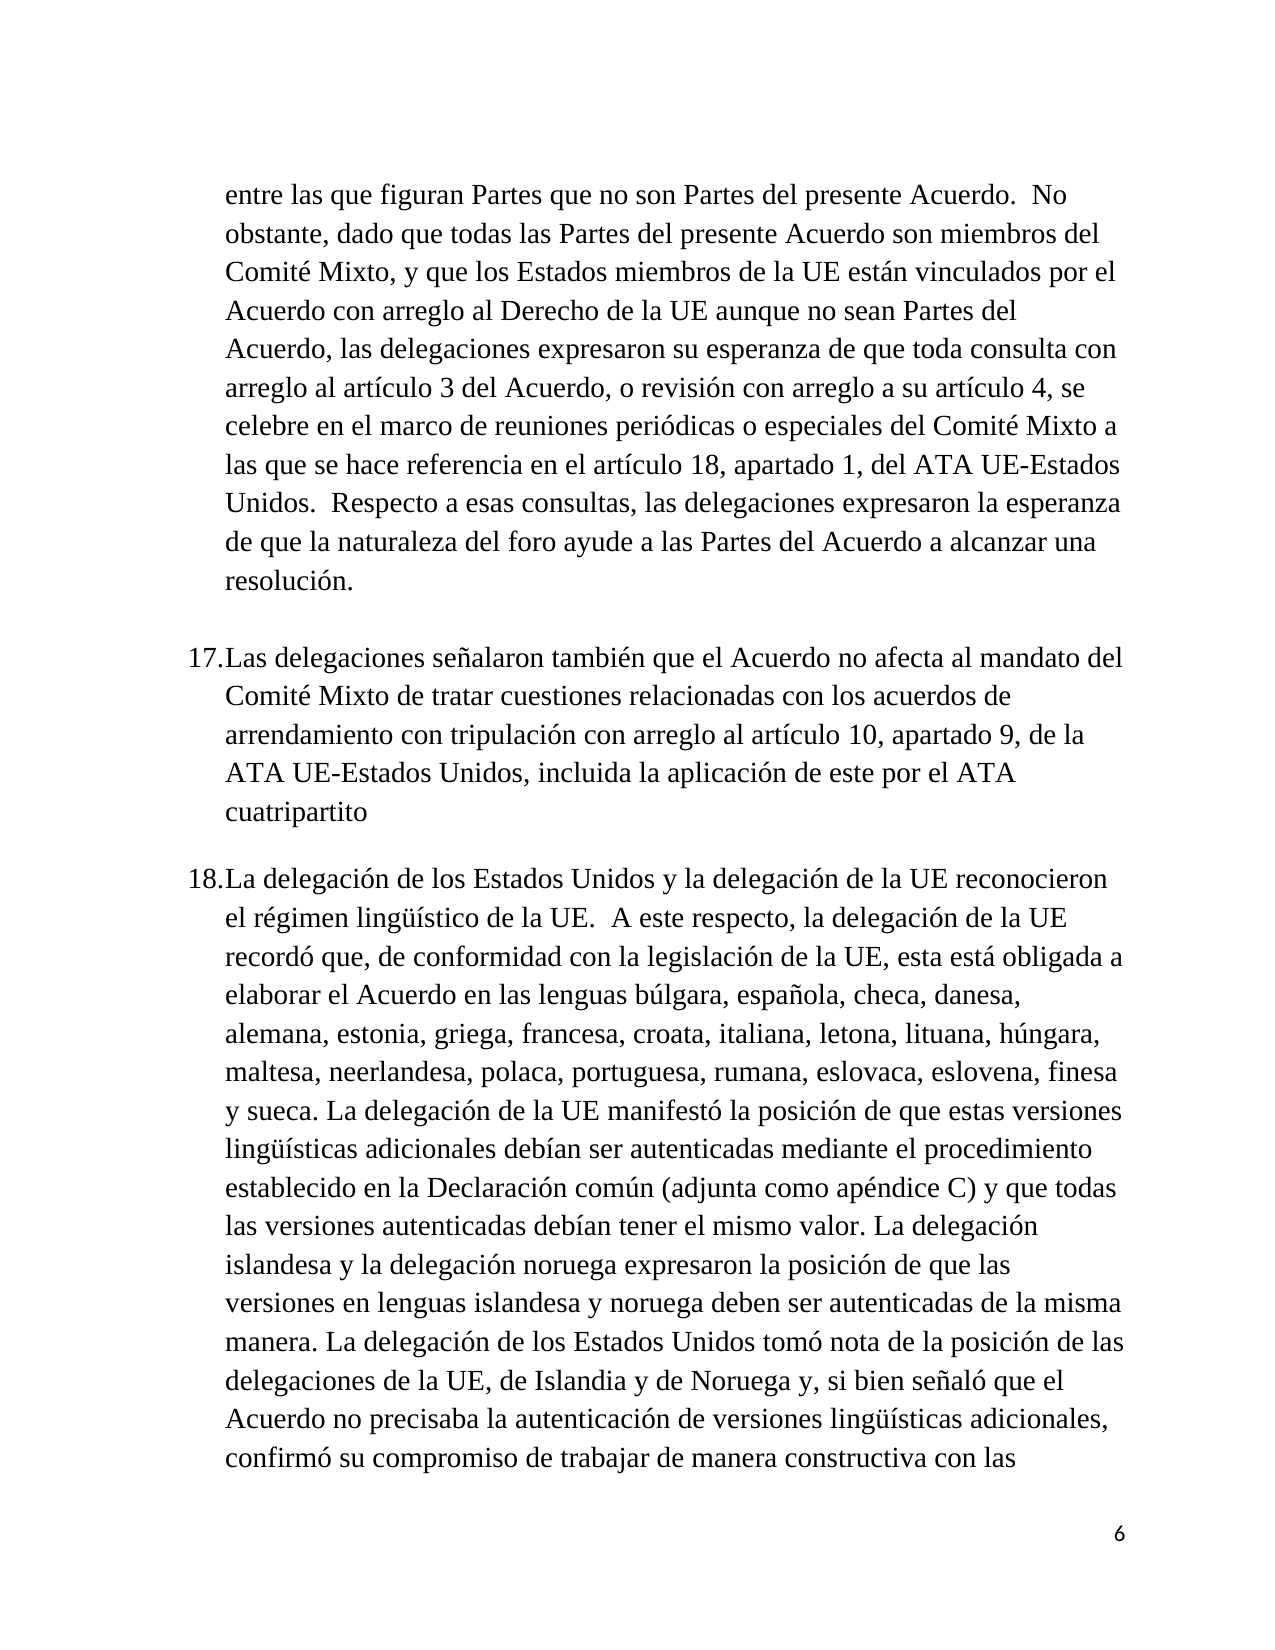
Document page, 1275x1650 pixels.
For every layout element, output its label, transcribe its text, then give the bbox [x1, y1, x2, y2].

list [187, 862, 1125, 1473]
list Las delegaciones señalaron también que el Acuerdo no afecta al mandato del Comité Mixto de tratar cuestiones relacionadas con los acuerdos de arrendamiento con tripulación con arreglo al artículo 10, apartado 9, de la ATA UE-Estados Unidos, incluida la aplicación de este por el ATA cuatripartito [187, 640, 1125, 827]
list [187, 177, 1125, 596]
